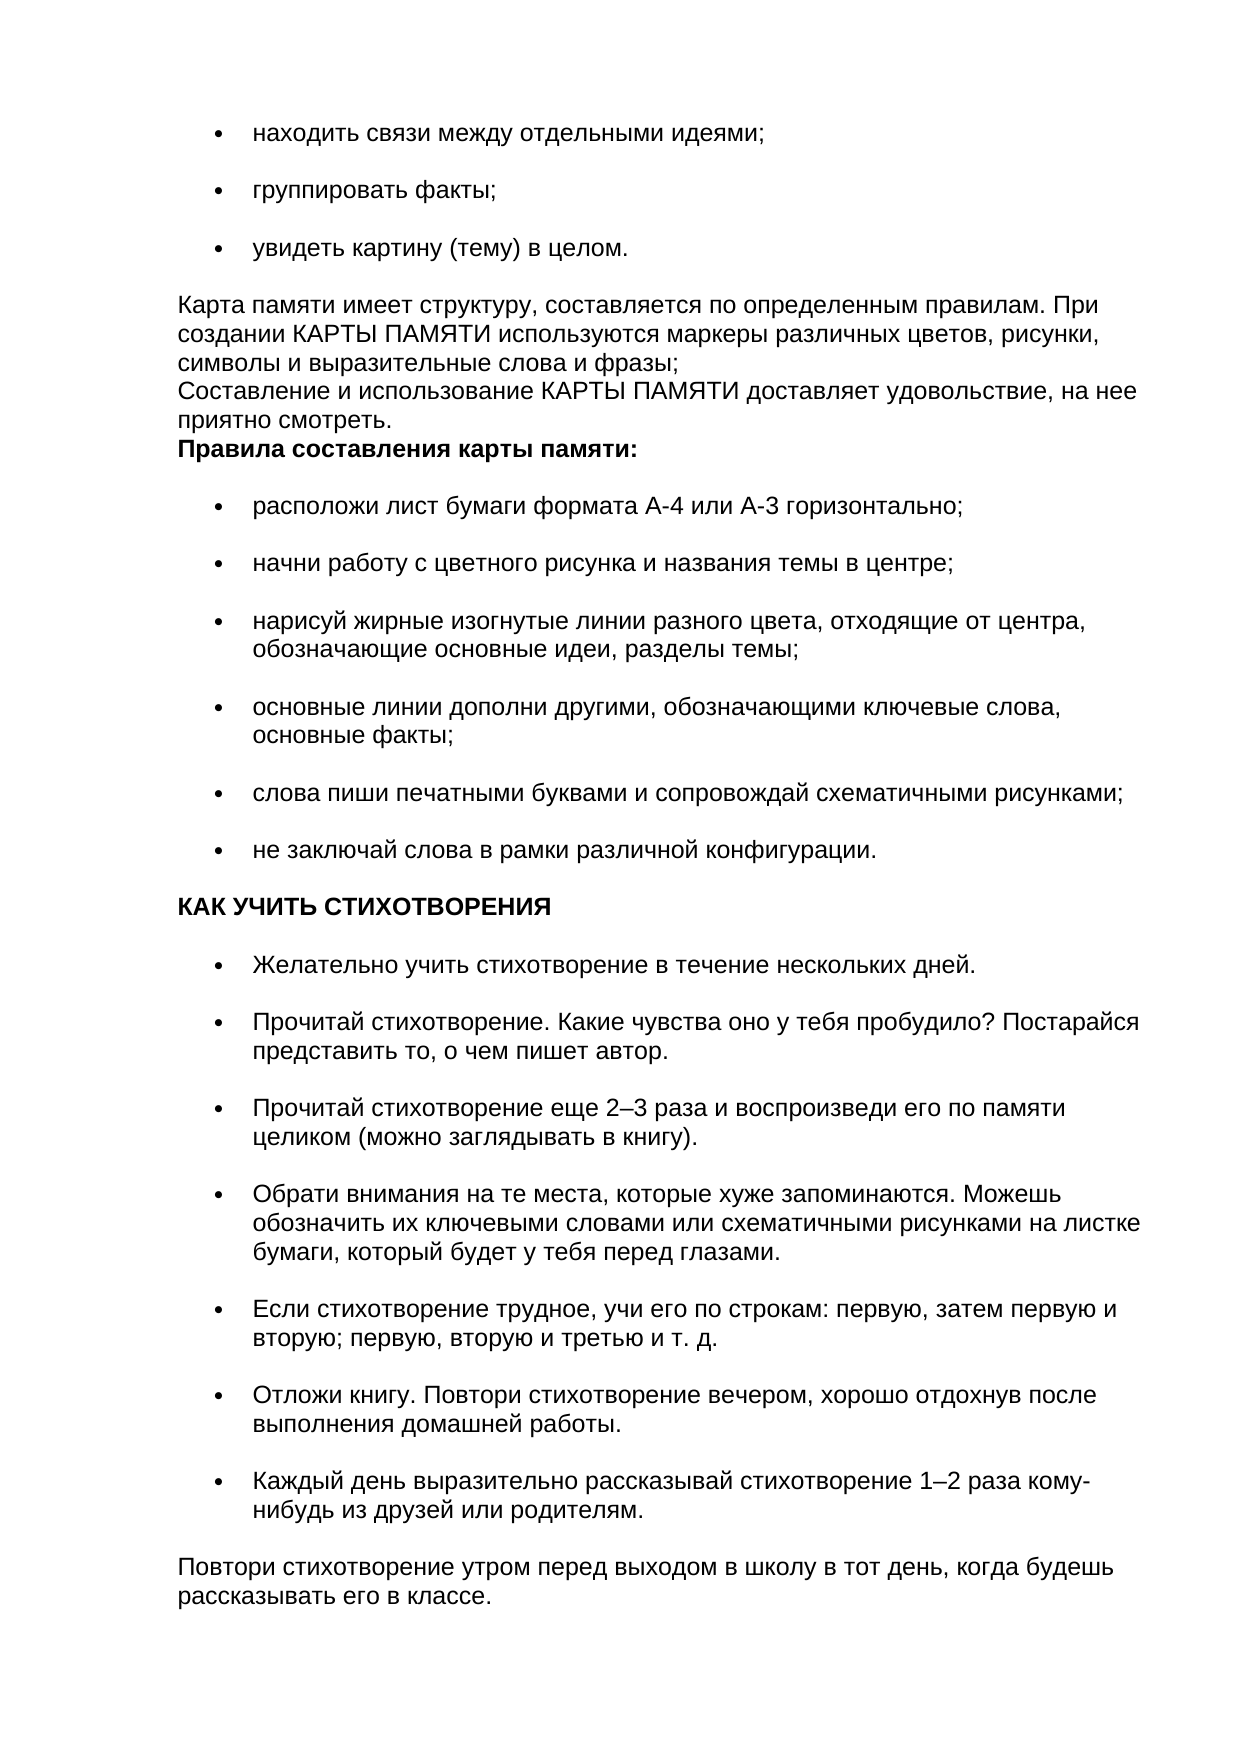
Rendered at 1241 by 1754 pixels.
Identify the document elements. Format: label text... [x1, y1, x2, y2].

list Прочитай стихотворение еще 2–3 раза и воспроизведи его по памяти целиком (можно заглядывать в книгу). [215, 1093, 1152, 1150]
list увидеть картину (тему) в целом. [215, 233, 1152, 261]
list расположи лист бумаги формата А-4 или А-3 горизонтально; [215, 491, 1152, 520]
list Если стихотворение трудное, учи его по строкам: первую, затем первую и вторую; первую, вторую и третью и т. д. [215, 1294, 1152, 1351]
list нарисуй жирные изогнутые линии разного цвета, отходящие от центра, обозначающие основные идеи, разделы темы; [215, 606, 1152, 663]
text Повтори стихотворение утром перед выходом в школу в тот день, когда будешь рассказывать его в классе. [177, 1552, 1152, 1609]
list не заключай слова в рамки различной конфигурации. [215, 835, 1152, 864]
list находить связи между отдельными идеями; [215, 118, 1152, 147]
list основные линии дополни другими, обозначающими ключевые слова, основные факты; [215, 692, 1152, 749]
list начни работу с цветного рисунка и названия темы в центре; [215, 548, 1152, 577]
list Желательно учить стихотворение в течение нескольких дней. [215, 949, 1152, 978]
list Обрати внимания на те места, которые хуже запоминаются. Можешь обозначить их ключевыми словами или схематичными рисунками на листке бумаги, который будет у тебя перед глазами. [215, 1179, 1152, 1265]
text КАК УЧИТЬ СТИХОТВОРЕНИЯ [177, 892, 1152, 921]
text Карта памяти имеет структуру, составляется по определенным правилам. При создании КАРТЫ ПАМЯТИ используются маркеры различных цветов, рисунки, символы и выразительные слова и фразы; Составление и использование КАРТЫ ПАМЯТИ доставляет удовольствие, на нее приятно смотреть. Правила составления карты памяти: [177, 290, 1152, 462]
list Каждый день выразительно рассказывай стихотворение 1–2 раза кому-нибудь из друзей или родителям. [215, 1466, 1152, 1523]
list Отложи книгу. Повтори стихотворение вечером, хорошо отдохнув после выполнения домашней работы. [215, 1380, 1152, 1437]
list слова пиши печатными буквами и сопровождай схематичными рисунками; [215, 778, 1152, 806]
list Прочитай стихотворение. Какие чувства оно у тебя пробудило? Постарайся представить то, о чем пишет автор. [215, 1007, 1152, 1064]
list группировать факты; [215, 175, 1152, 204]
